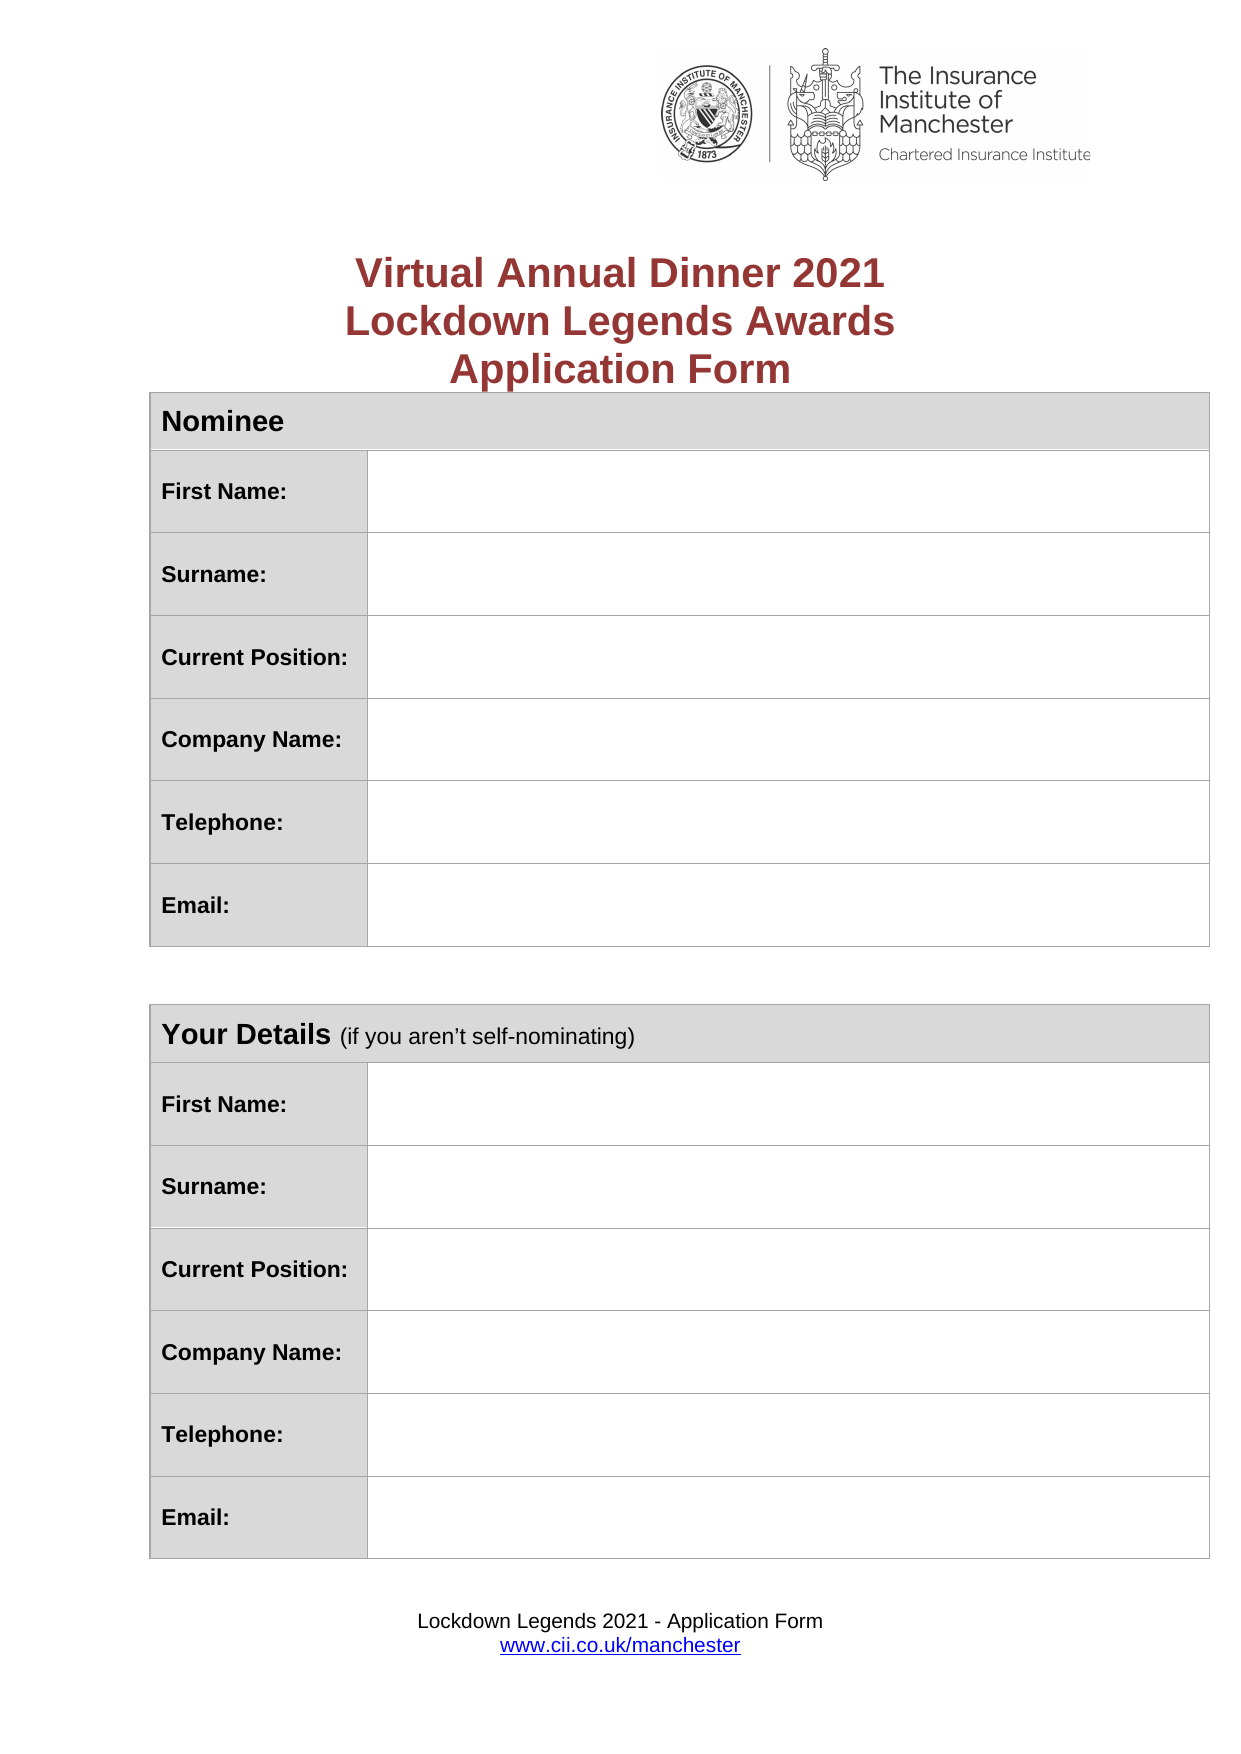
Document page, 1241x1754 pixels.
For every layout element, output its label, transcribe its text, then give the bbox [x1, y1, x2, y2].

table_cell [368, 1229, 1209, 1310]
table_cell Email: [151, 1477, 367, 1558]
table_cell [368, 1146, 1209, 1227]
table_cell Current Position: [151, 616, 367, 698]
table_cell Telephone: [151, 1394, 367, 1476]
table_cell [368, 533, 1209, 615]
table_cell [368, 1063, 1209, 1145]
table_cell Company Name: [151, 699, 367, 780]
subtitle Application Form [150, 344, 1090, 392]
table_cell [368, 1477, 1209, 1558]
table_cell Company Name: [151, 1311, 367, 1393]
table_cell [368, 1311, 1209, 1393]
table_cell [368, 699, 1209, 780]
table_cell [368, 1394, 1209, 1476]
subtitle Lockdown Legends Awards [150, 296, 1090, 344]
table_cell [368, 616, 1209, 698]
table_cell First Name: [151, 1063, 367, 1145]
table_header Your Details (if you aren’t self-nominating) [151, 1005, 1209, 1062]
subtitle Virtual Annual Dinner 2021 [150, 248, 1090, 296]
picture [661, 48, 1091, 181]
table_cell Surname: [151, 1146, 367, 1227]
table_cell Email: [151, 864, 367, 946]
table_cell [368, 864, 1209, 946]
table_cell [368, 781, 1209, 863]
table_cell Current Position: [151, 1229, 367, 1310]
table_cell Telephone: [151, 781, 367, 863]
table_header Nominee [151, 393, 1209, 449]
table_cell [368, 451, 1209, 532]
table_cell Surname: [151, 533, 367, 615]
table_cell First Name: [151, 451, 367, 532]
